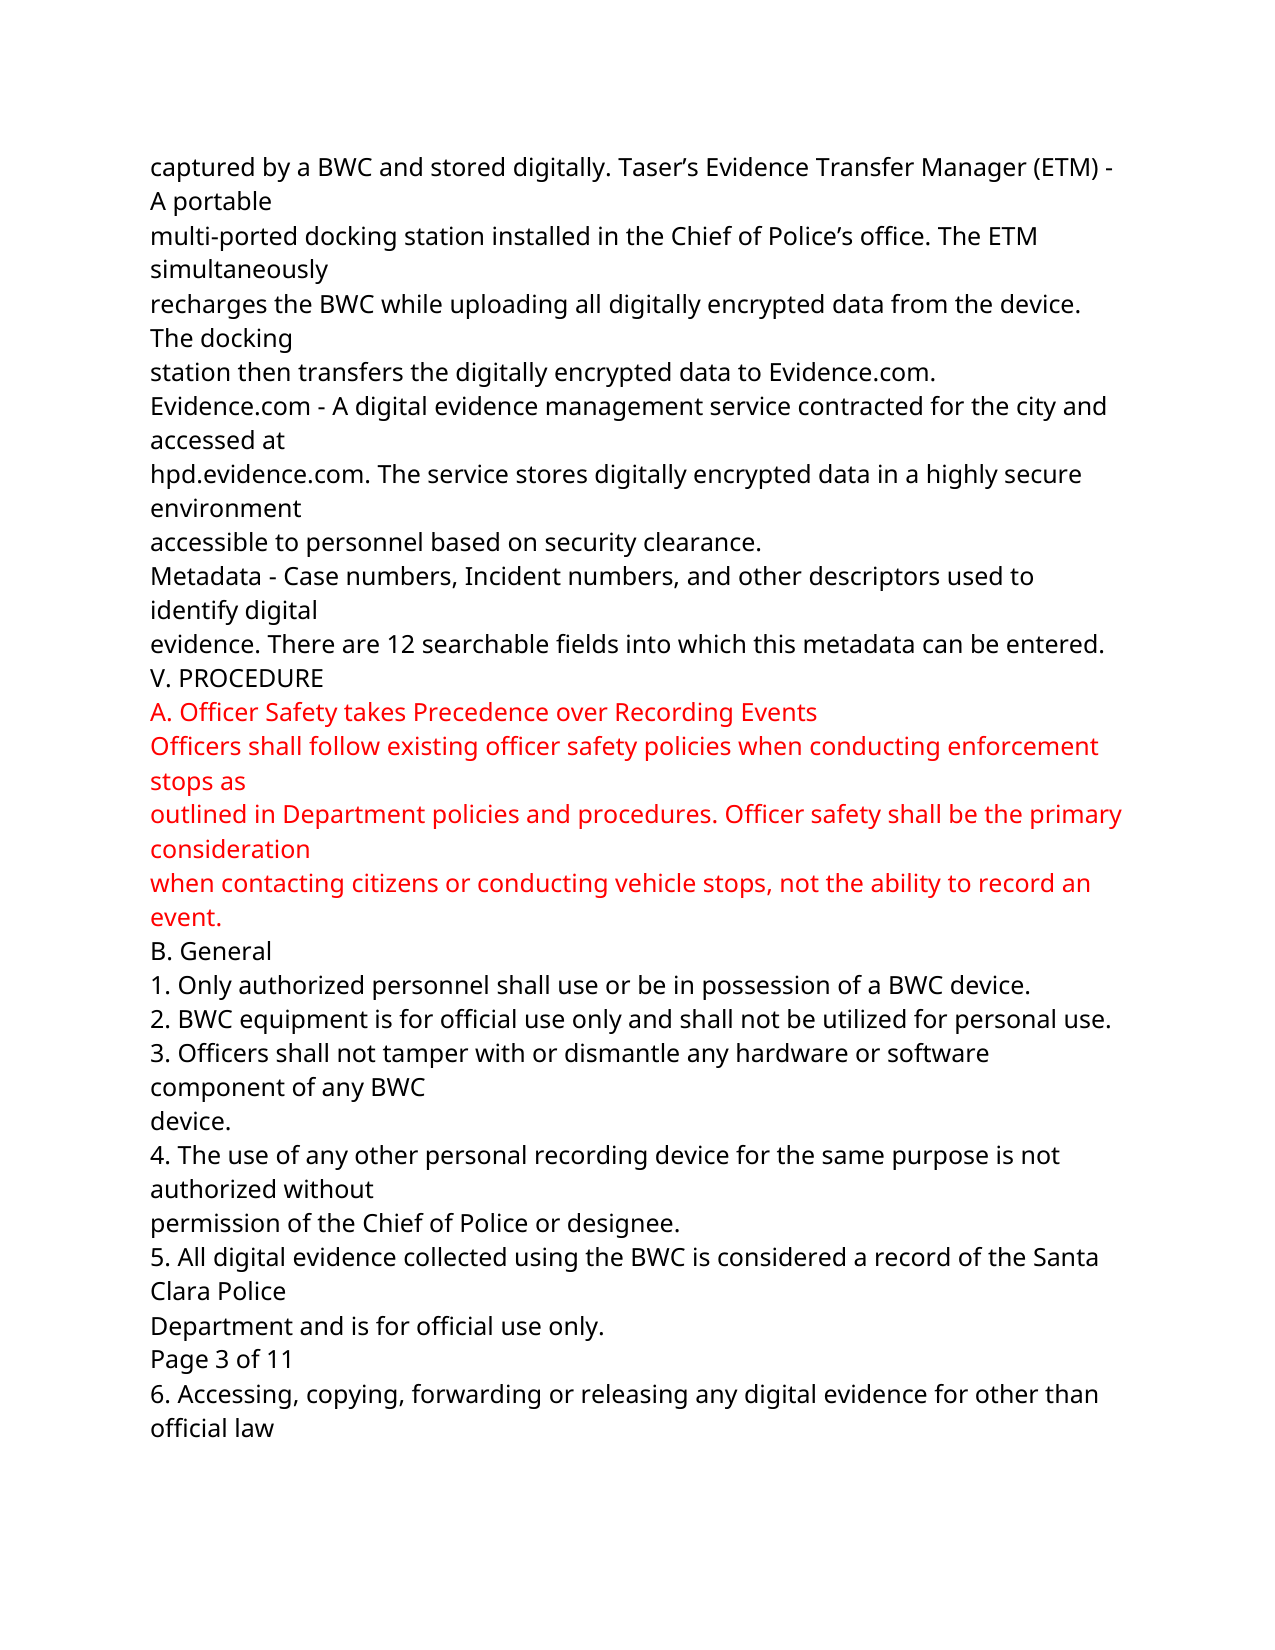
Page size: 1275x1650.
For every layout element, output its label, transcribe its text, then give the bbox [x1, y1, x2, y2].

text device. [150, 1104, 1125, 1138]
text evidence. There are 12 searchable fields into which this metadata can be entered. [150, 627, 1125, 661]
text recharges the BWC while uploading all digitally encrypted data from the device. The docking [150, 286, 1125, 354]
text Department and is for official use only. [150, 1308, 1125, 1342]
text 5. All digital evidence collected using the BWC is considered a record of the Santa Clara Police [150, 1240, 1125, 1308]
text V. PROCEDURE [150, 661, 1125, 695]
text 6. Accessing, copying, forwarding or releasing any digital evidence for other than official law [150, 1376, 1125, 1444]
text 1. Only authorized personnel shall use or be in possession of a BWC device. [150, 967, 1125, 1002]
text multi-ported docking station installed in the Chief of Police’s office. The ETM simultaneously [150, 218, 1125, 286]
text 4. The use of any other personal recording device for the same purpose is not authorized without [150, 1138, 1125, 1206]
text A. Officer Safety takes Precedence over Recording Events [150, 695, 1125, 729]
text 3. Officers shall not tamper with or dismantle any hardware or software component of any BWC [150, 1036, 1125, 1104]
text Metadata - Case numbers, Incident numbers, and other descriptors used to identify digital [150, 559, 1125, 627]
text Page 3 of 11 [150, 1342, 1125, 1376]
text Officers shall follow existing officer safety policies when conducting enforcement stops as [150, 729, 1125, 797]
text B. General [150, 933, 1125, 967]
text outlined in Department policies and procedures. Officer safety shall be the primary consideration [150, 797, 1125, 865]
text permission of the Chief of Police or designee. [150, 1206, 1125, 1240]
text when contacting citizens or conducting vehicle stops, not the ability to record an event. [150, 865, 1125, 933]
text Evidence.com - A digital evidence management service contracted for the city and accessed at [150, 388, 1125, 457]
text hpd.evidence.com. The service stores digitally encrypted data in a highly secure environment [150, 457, 1125, 525]
text accessible to personnel based on security clearance. [150, 525, 1125, 559]
text captured by a BWC and stored digitally. Taser’s Evidence Transfer Manager (ETM) - A portable [150, 150, 1125, 218]
text station then transfers the digitally encrypted data to Evidence.com. [150, 354, 1125, 388]
text 2. BWC equipment is for official use only and shall not be utilized for personal use. [150, 1002, 1125, 1036]
